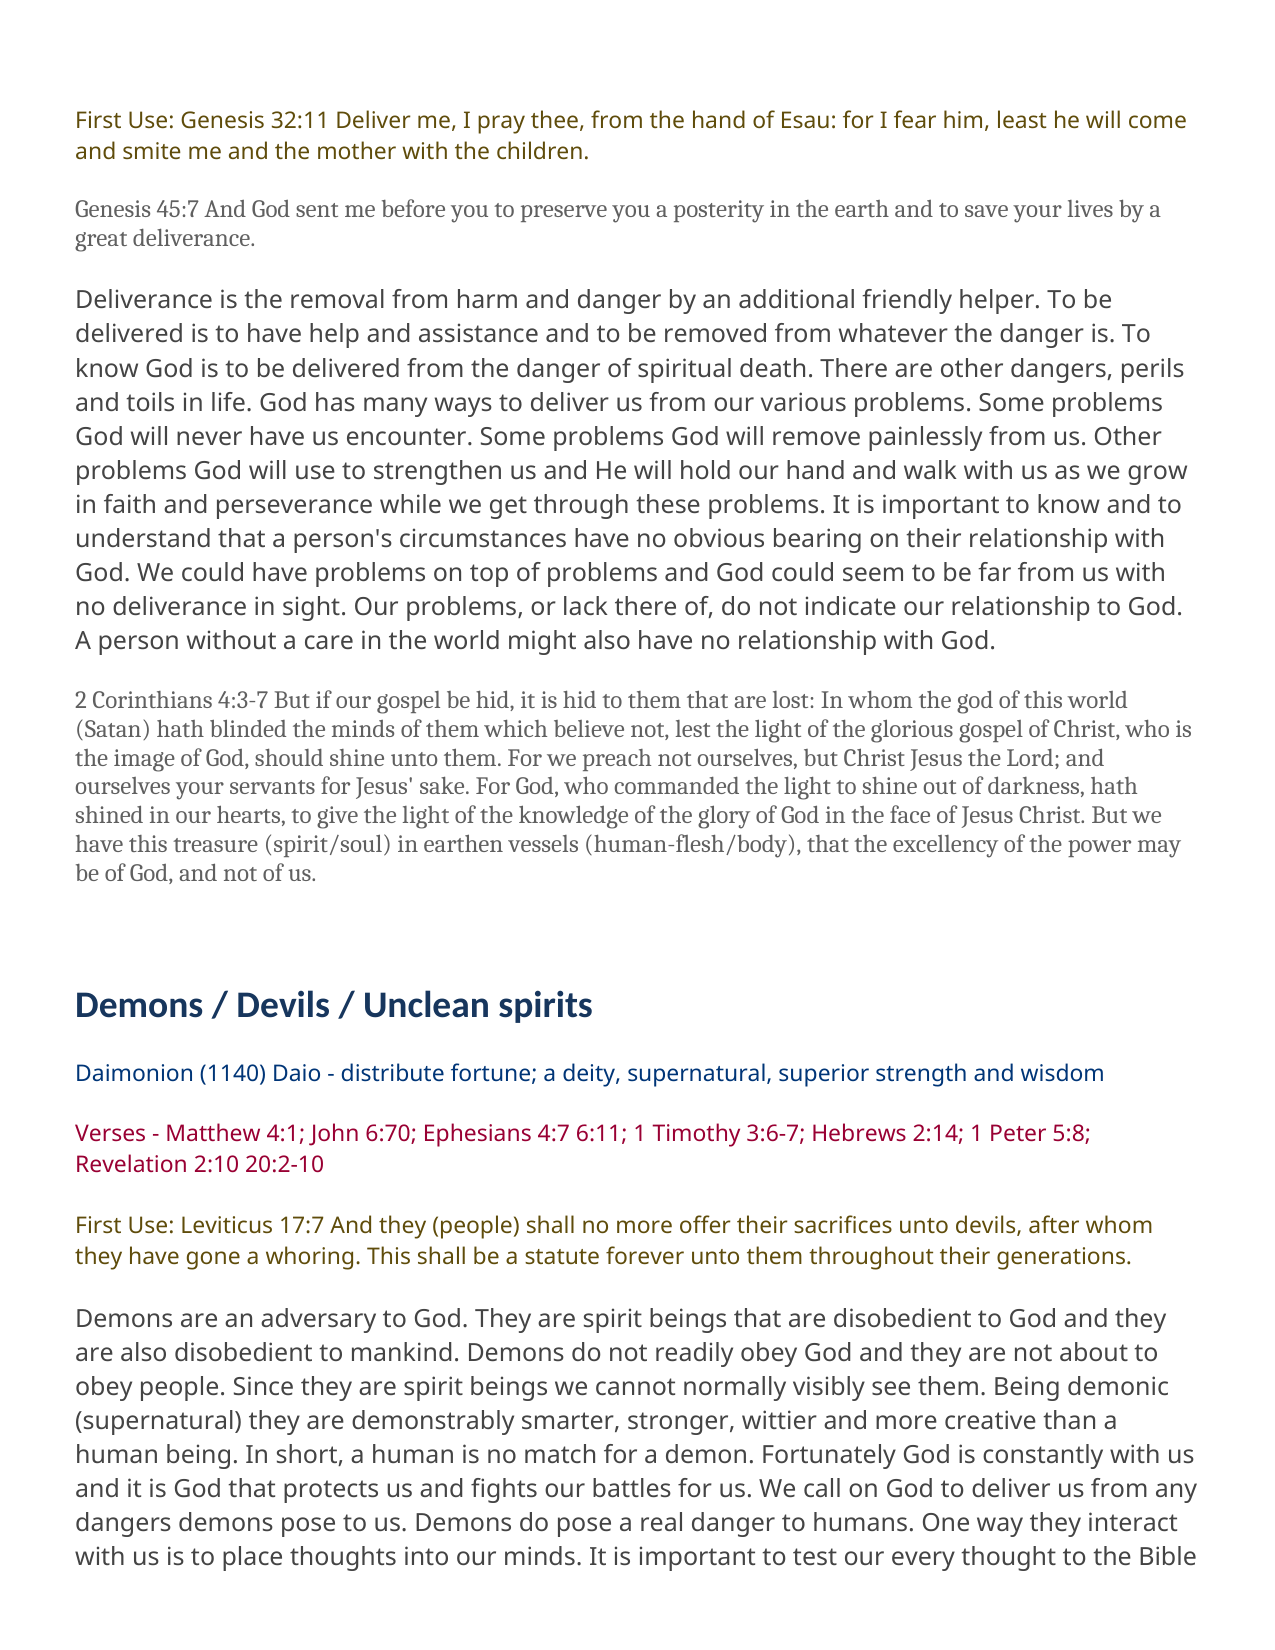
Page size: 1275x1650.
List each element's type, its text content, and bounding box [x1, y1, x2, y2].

text Deliverance is the removal from harm and danger by an additional friendly helper. To be delivered is to have help and assistance and to be removed from whatever the danger is. To know God is to be delivered from the danger of spiritual death. There are other dangers, perils and toils in life. God has many ways to deliver us from our various problems. Some problems God will never have us encounter. Some problems God will remove painlessly from us. Other problems God will use to strengthen us and He will hold our hand and walk with us as we grow in faith and perseverance while we get through these problems. It is important to know and to understand that a person's circumstances have no obvious bearing on their relationship with God. We could have problems on top of problems and God could seem to be far from us with no deliverance in sight. Our problems, or lack there of, do not indicate our relationship to God. A person without a care in the world might also have no relationship with God. [75, 282, 1200, 657]
text Demons / Devils / Unclean spirits [75, 981, 1200, 1027]
text First Use: Genesis 32:11 Deliver me, I pray thee, from the hand of Esau: for I fear him, least he will come and smite me and the mother with the children. [75, 104, 1200, 166]
text 2 Corinthians 4:3-7 But if our gospel be hid, it is hid to them that are lost: In whom the god of this world (Satan) hath blinded the minds of them which believe not, lest the light of the glorious gospel of Christ, who is the image of God, should shine unto them. For we preach not ourselves, but Christ Jesus the Lord; and ourselves your servants for Jesus' sake. For God, who commanded the light to shine out of darkness, hath shined in our hearts, to give the light of the knowledge of the glory of God in the face of Jesus Christ. But we have this treasure (spirit/soul) in earthen vessels (human-flesh/body), that the excellency of the power may be of God, and not of us. [75, 686, 1200, 887]
text Verses - Matthew 4:1; John 6:70; Ephesians 4:7 6:11; 1 Timothy 3:6-7; Hebrews 2:14; 1 Peter 5:8; Revelation 2:10 20:2-10 [75, 1117, 1200, 1179]
text Daimonion (1140) Daio - distribute fortune; a deity, supernatural, superior strength and wisdom [75, 1056, 1200, 1088]
text Genesis 45:7 And God sent me before you to preserve you a posterity in the earth and to save your lives by a great deliverance. [75, 195, 1200, 253]
text First Use: Leviticus 17:7 And they (people) shall no more offer their sacrifices unto devils, after whom they have gone a whoring. This shall be a statute forever unto them throughout their generations. [75, 1208, 1200, 1271]
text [75, 1300, 1200, 1573]
